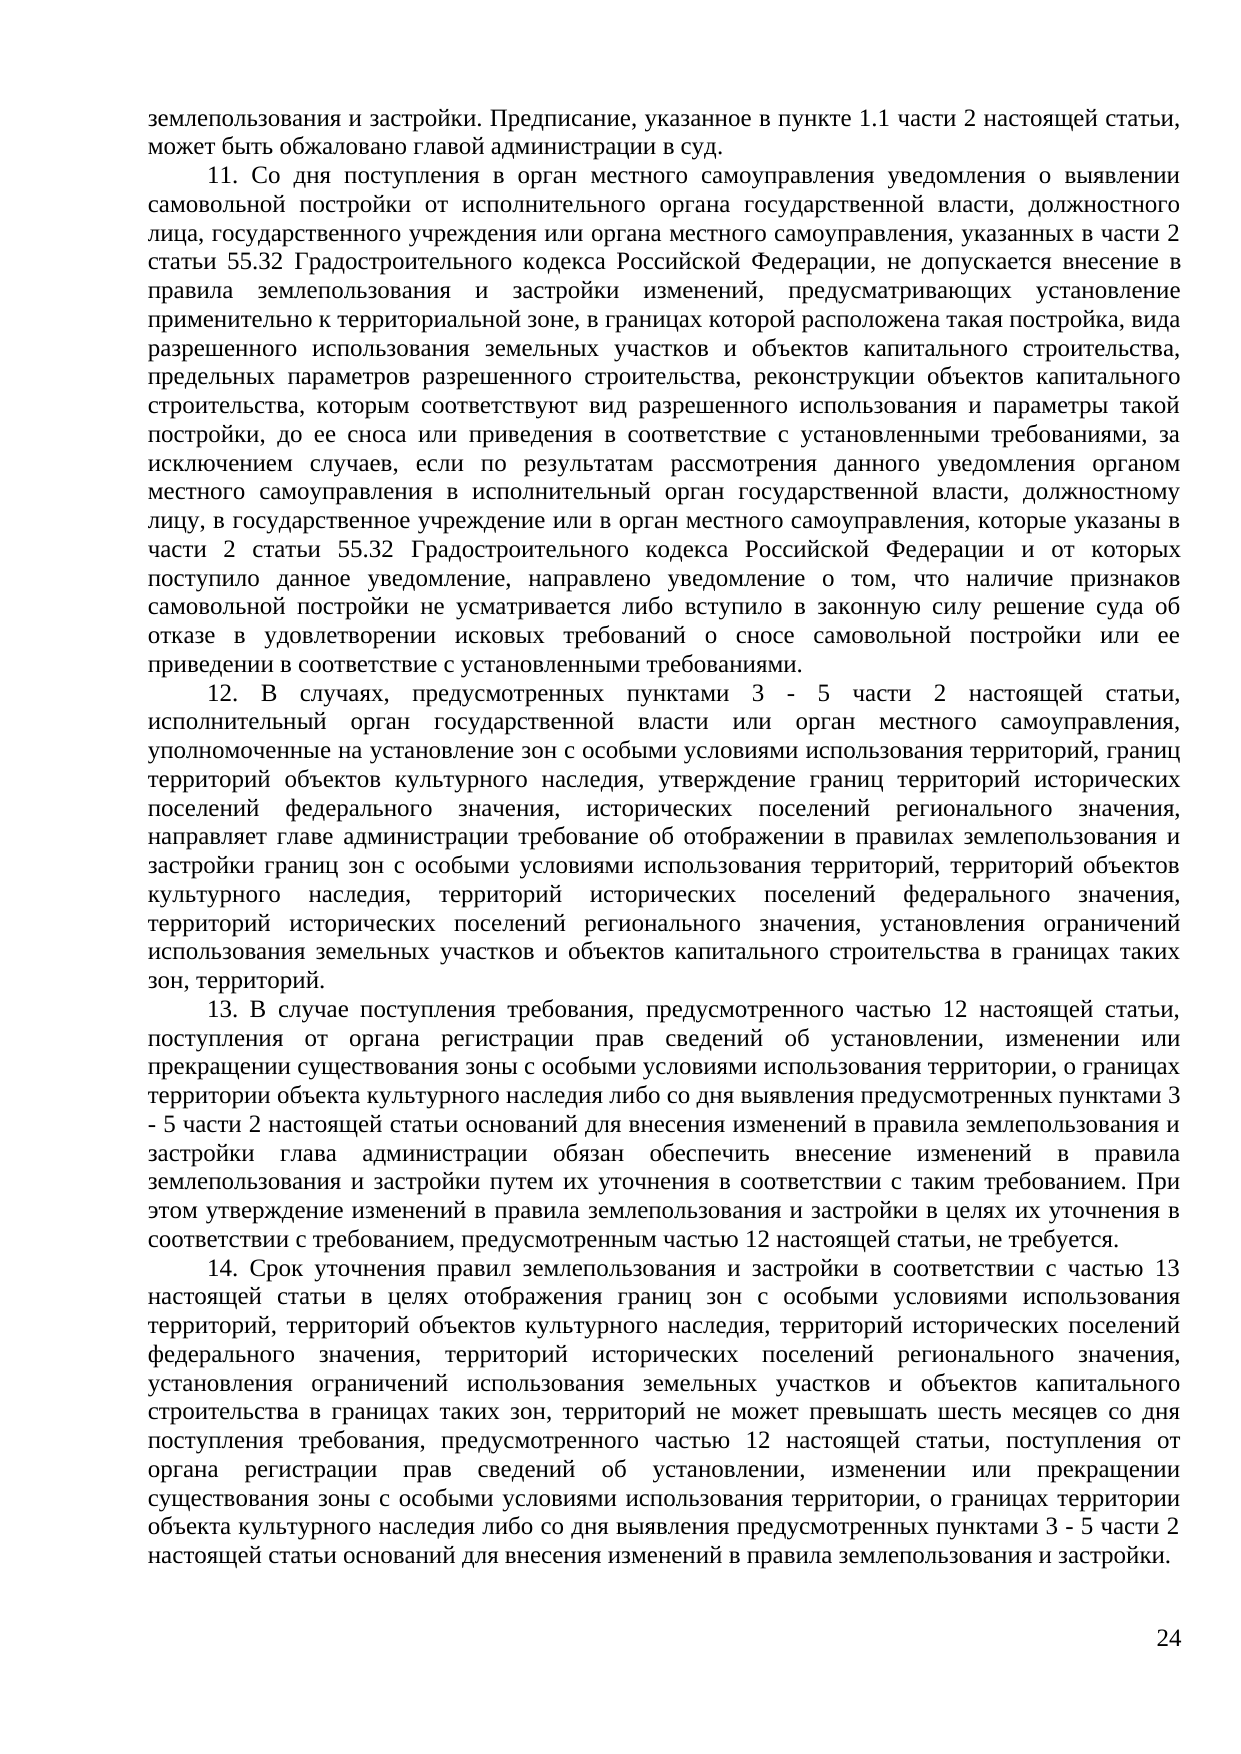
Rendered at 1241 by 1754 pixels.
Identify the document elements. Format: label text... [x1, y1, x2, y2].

text 12. В случаях, предусмотренных пунктами 3 - 5 части 2 настоящей статьи, исполнительный орган государственной власти или орган местного самоуправления, уполномоченные на установление зон с особыми условиями использования территорий, границ территорий объектов культурного наследия, утверждение границ территорий исторических поселений федерального значения, исторических поселений регионального значения, направляет главе администрации требование об отображении в правилах землепользования и застройки границ зон с особыми условиями использования территорий, территорий объектов культурного наследия, территорий исторических поселений федерального значения, территорий исторических поселений регионального значения, установления ограничений использования земельных участков и объектов капитального строительства в границах таких зон, территорий. [148, 678, 1181, 994]
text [148, 103, 1181, 160]
text 11. Со дня поступления в орган местного самоуправления уведомления о выявлении самовольной постройки от исполнительного органа государственной власти, должностного лица, государственного учреждения или органа местного самоуправления, указанных в части 2 статьи 55.32 Градостроительного кодекса Российской Федерации, не допускается внесение в правила землепользования и застройки изменений, предусматривающих установление применительно к территориальной зоне, в границах которой расположена такая постройка, вида разрешенного использования земельных участков и объектов капитального строительства, предельных параметров разрешенного строительства, реконструкции объектов капитального строительства, которым соответствуют вид разрешенного использования и параметры такой постройки, до ее сноса или приведения в соответствие с установленными требованиями, за исключением случаев, если по результатам рассмотрения данного уведомления органом местного самоуправления в исполнительный орган государственной власти, должностному лицу, в государственное учреждение или в орган местного самоуправления, которые указаны в части 2 статьи 55.32 Градостроительного кодекса Российской Федерации и от которых поступило данное уведомление, направлено уведомление о том, что наличие признаков самовольной постройки не усматривается либо вступило в законную силу решение суда об отказе в удовлетворении исковых требований о сносе самовольной постройки или ее приведении в соответствие с установленными требованиями. [148, 160, 1181, 678]
text 14. Срок уточнения правил землепользования и застройки в соответствии с частью 13 настоящей статьи в целях отображения границ зон с особыми условиями использования территорий, территорий объектов культурного наследия, территорий исторических поселений федерального значения, территорий исторических поселений регионального значения, установления ограничений использования земельных участков и объектов капитального строительства в границах таких зон, территорий не может превышать шесть месяцев со дня поступления требования, предусмотренного частью 12 настоящей статьи, поступления от органа регистрации прав сведений об установлении, изменении или прекращении существования зоны с особыми условиями использования территории, о границах территории объекта культурного наследия либо со дня выявления предусмотренных пунктами 3 - 5 части 2 настоящей статьи оснований для внесения изменений в правила землепользования и застройки. [148, 1253, 1181, 1569]
text 13. В случае поступления требования, предусмотренного частью 12 настоящей статьи, поступления от органа регистрации прав сведений об установлении, изменении или прекращении существования зоны с особыми условиями использования территории, о границах территории объекта культурного наследия либо со дня выявления предусмотренных пунктами 3 - 5 части 2 настоящей статьи оснований для внесения изменений в правила землепользования и застройки глава администрации обязан обеспечить внесение изменений в правила землепользования и застройки путем их уточнения в соответствии с таким требованием. При этом утверждение изменений в правила землепользования и застройки в целях их уточнения в соответствии с требованием, предусмотренным частью 12 настоящей статьи, не требуется. [148, 994, 1181, 1253]
